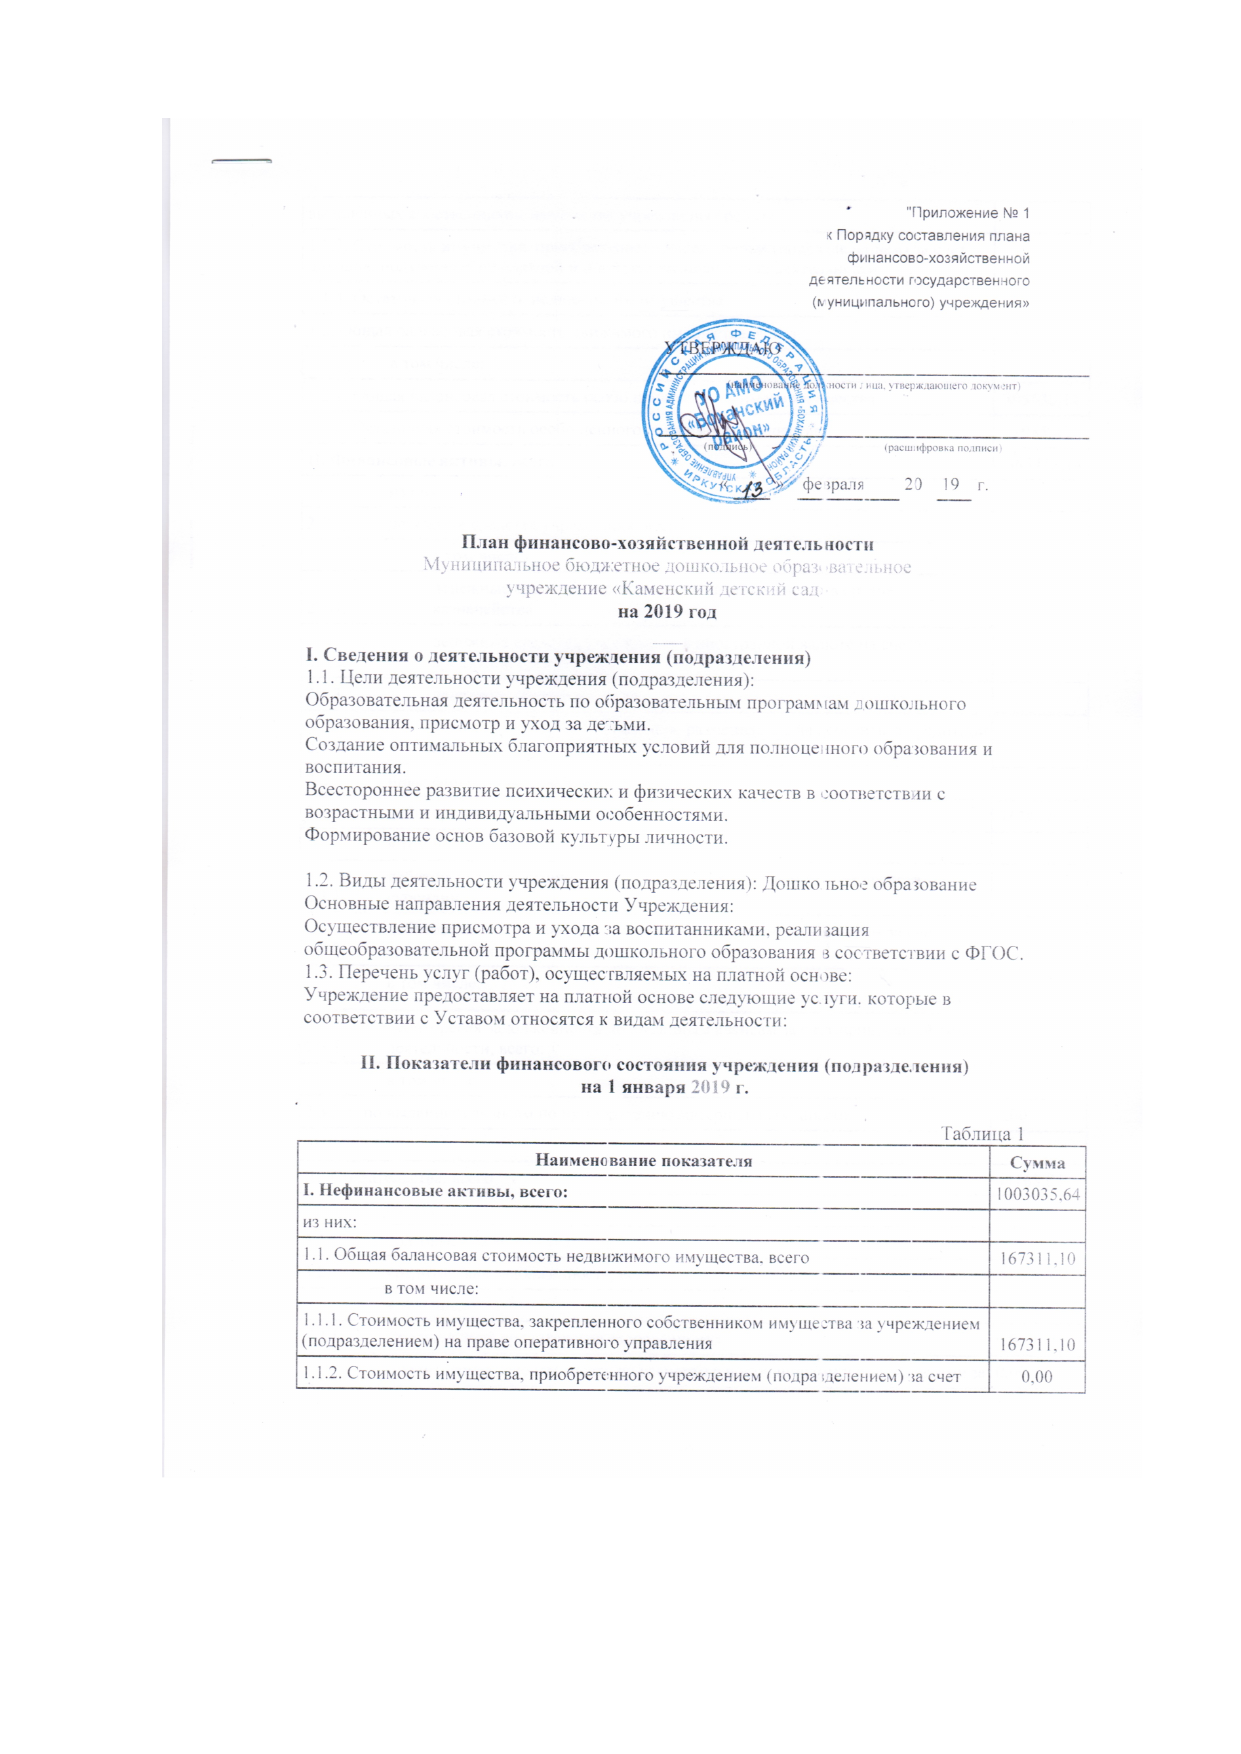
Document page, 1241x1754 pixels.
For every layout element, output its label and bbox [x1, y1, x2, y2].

picture [162, 118, 1143, 1478]
